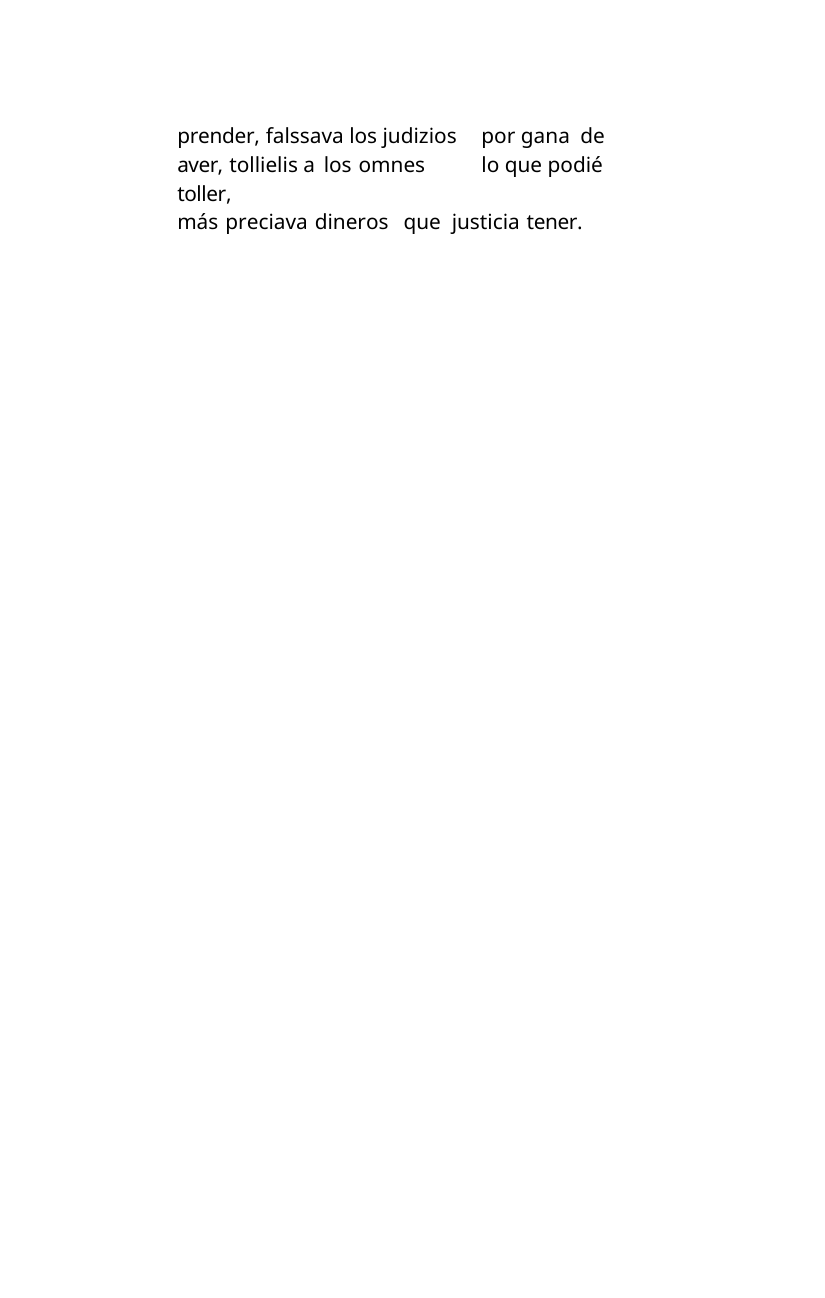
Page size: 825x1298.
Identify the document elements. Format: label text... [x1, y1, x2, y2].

text más preciava dineros que justicia tener. [177, 209, 645, 234]
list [118, 121, 615, 208]
